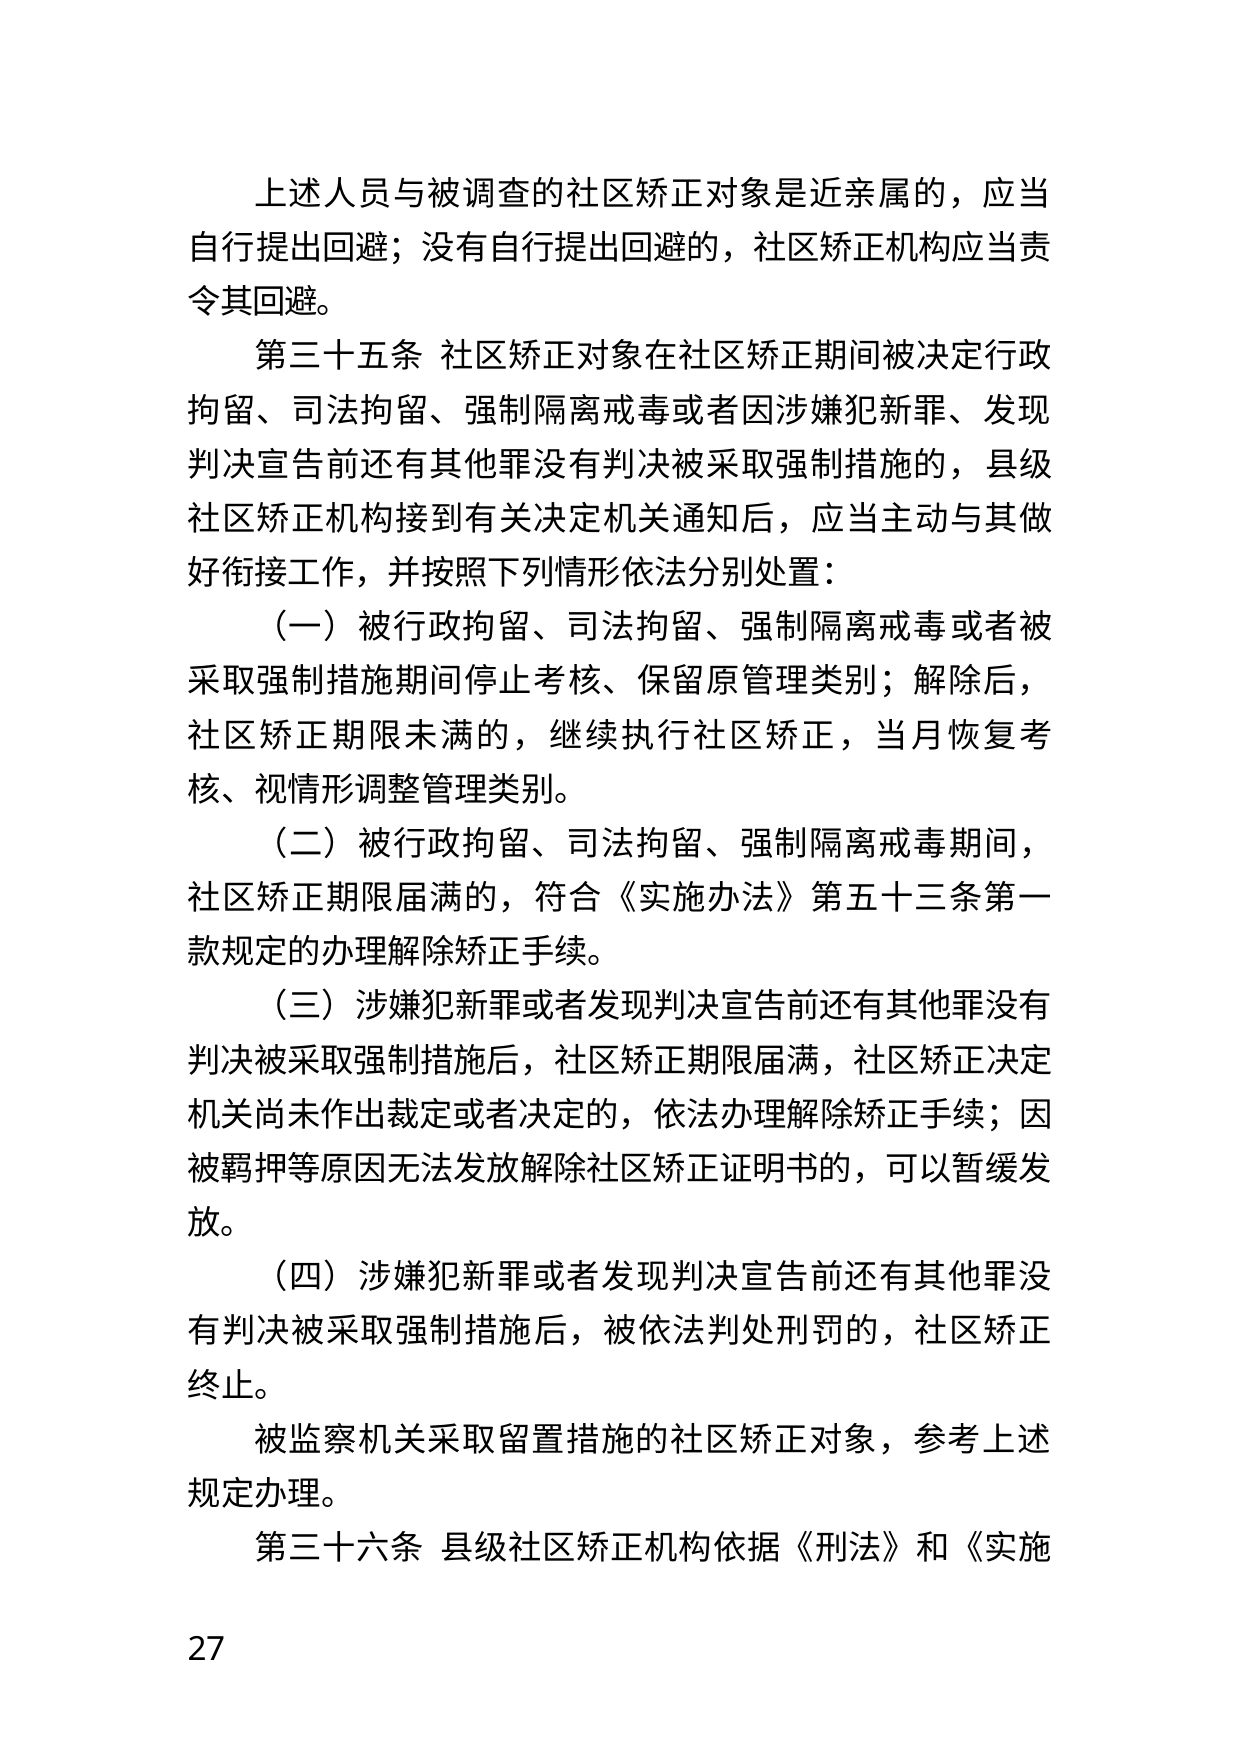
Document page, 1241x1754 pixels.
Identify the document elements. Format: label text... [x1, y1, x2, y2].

text （二）被行政拘留、司法拘留、强制隔离戒毒期间，社区矫正期限届满的，符合《实施办法》第五十三条第一款规定的办理解除矫正手续。 [187, 812, 1053, 974]
text （三）涉嫌犯新罪或者发现判决宣告前还有其他罪没有判决被采取强制措施后，社区矫正期限届满，社区矫正决定机关尚未作出裁定或者决定的，依法办理解除矫正手续；因被羁押等原因无法发放解除社区矫正证明书的，可以暂缓发放。 [187, 974, 1053, 1245]
text （一）被行政拘留、司法拘留、强制隔离戒毒或者被采取强制措施期间停止考核、保留原管理类别；解除后，社区矫正期限未满的，继续执行社区矫正，当月恢复考核、视情形调整管理类别。 [187, 595, 1053, 812]
text 被监察机关采取留置措施的社区矫正对象，参考上述规定办理。 [187, 1408, 1053, 1516]
text 上述人员与被调查的社区矫正对象是近亲属的，应当自行提出回避；没有自行提出回避的，社区矫正机构应当责令其回避。 [187, 162, 1053, 324]
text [187, 1516, 1053, 1570]
text （四）涉嫌犯新罪或者发现判决宣告前还有其他罪没有判决被采取强制措施后，被依法判处刑罚的，社区矫正终止。 [187, 1245, 1053, 1408]
text 第三十五条 社区矫正对象在社区矫正期间被决定行政拘留、司法拘留、强制隔离戒毒或者因涉嫌犯新罪、发现判决宣告前还有其他罪没有判决被采取强制措施的，县级社区矫正机构接到有关决定机关通知后，应当主动与其做好衔接工作，并按照下列情形依法分别处置： [187, 324, 1053, 595]
